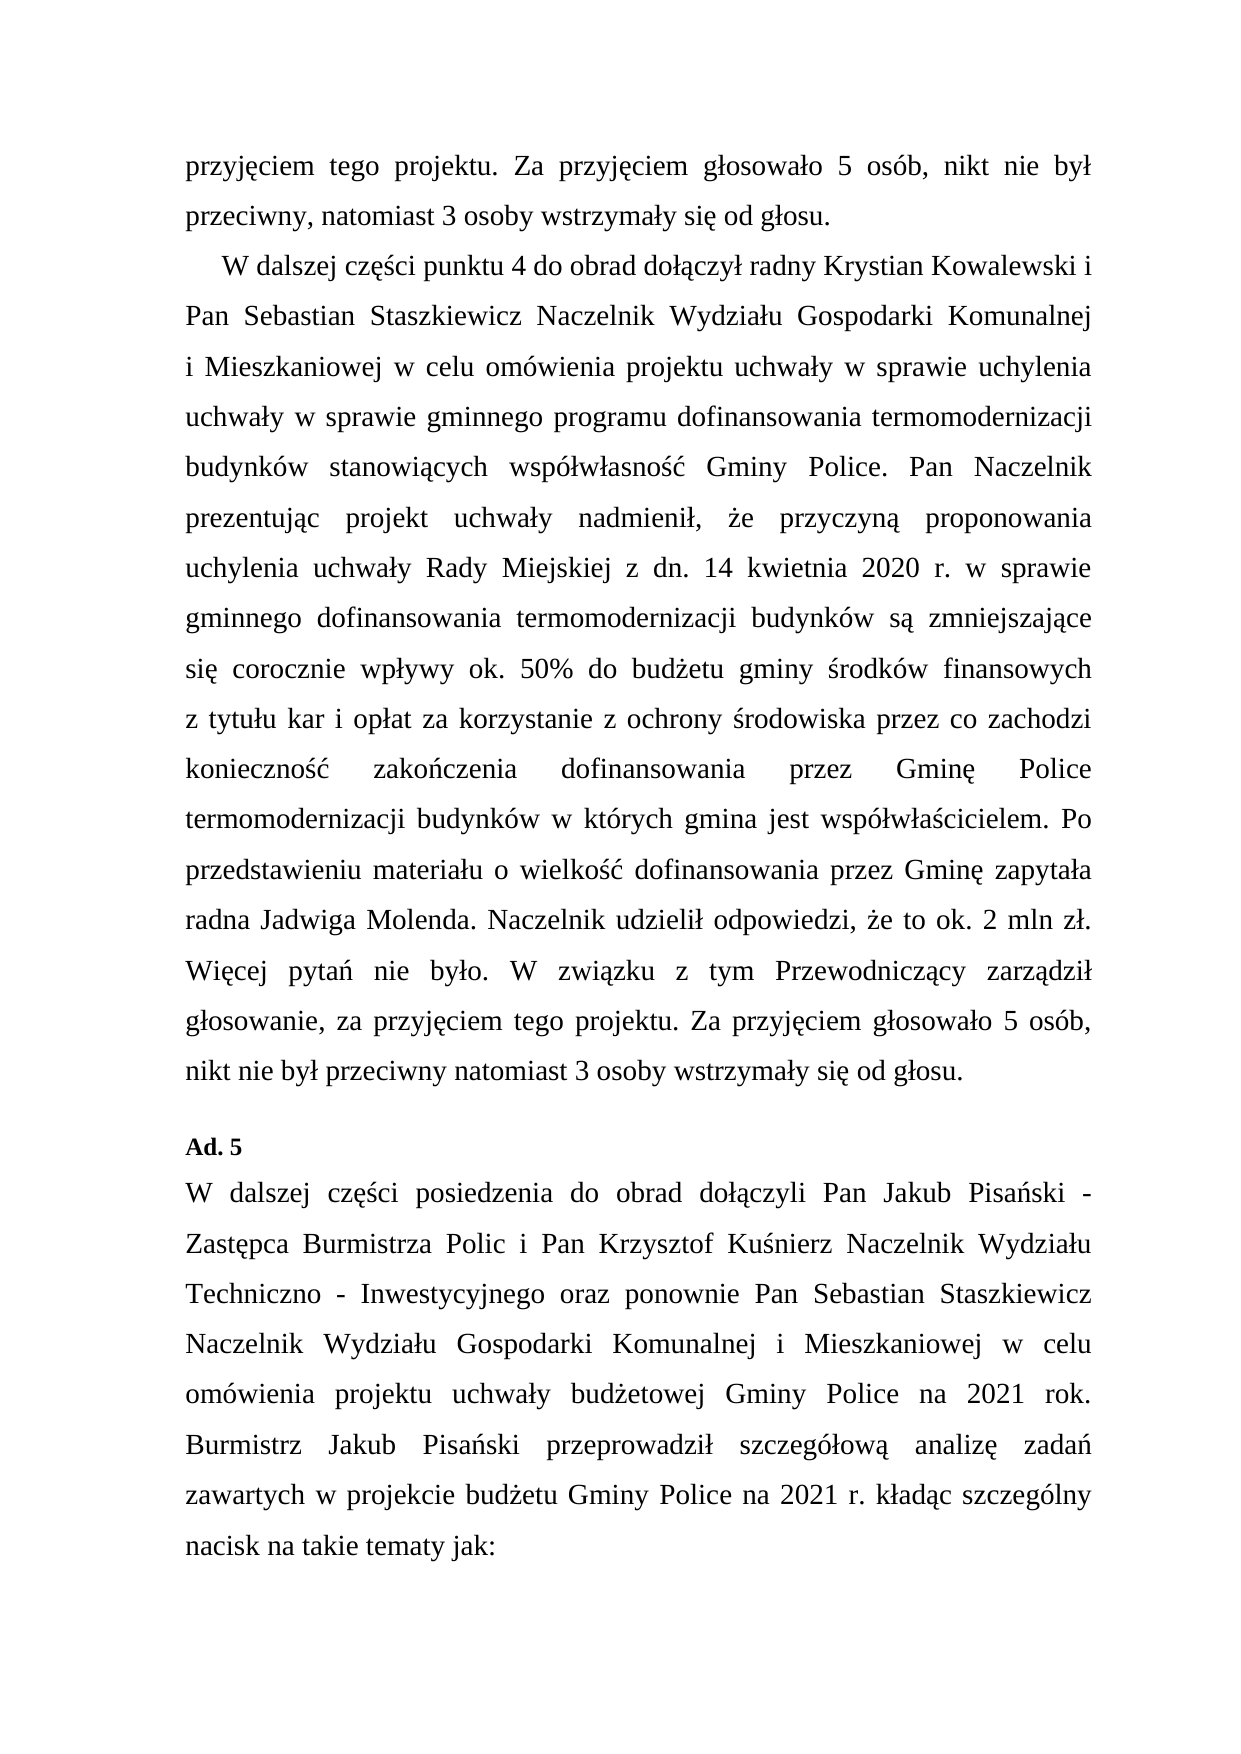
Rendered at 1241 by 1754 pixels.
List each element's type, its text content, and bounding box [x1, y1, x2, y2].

text W dalszej części punktu 4 do obrad dołączył radny Krystian Kowalewski i Pan Sebastian Staszkiewicz Naczelnik Wydziału Gospodarki Komunalnej i Mieszkaniowej w celu omówienia projektu uchwały w sprawie uchylenia uchwały w sprawie gminnego programu dofinansowania termomodernizacji budynków stanowiących współwłasność Gminy Police. Pan Naczelnik prezentując projekt uchwały nadmienił, że przyczyną proponowania uchylenia uchwały Rady Miejskiej z dn. 14 kwietnia 2020 r. w sprawie gminnego dofinansowania termomodernizacji budynków są zmniejszające się corocznie wpływy ok. 50% do budżetu gminy środków finansowych z tytułu kar i opłat za korzystanie z ochrony środowiska przez co zachodzi konieczność zakończenia dofinansowania przez Gminę Police termomodernizacji budynków w których gmina jest współwłaścicielem. Po przedstawieniu materiału o wielkość dofinansowania przez Gminę zapytała radna Jadwiga Molenda. Naczelnik udzielił odpowiedzi, że to ok. 2 mln zł. Więcej pytań nie było. W związku z tym Przewodniczący zarządził głosowanie, za przyjęciem tego projektu. Za przyjęciem głosowało 5 osób, nikt nie był przeciwny natomiast 3 osoby wstrzymały się od głosu. [185, 248, 1093, 1087]
text Ad. 5 [148, 1132, 1093, 1161]
text W dalszej części posiedzenia do obrad dołączyli Pan Jakub Pisański - Zastępca Burmistrza Polic i Pan Krzysztof Kuśnierz Naczelnik Wydziału Techniczno - Inwestycyjnego oraz ponownie Pan Sebastian Staszkiewicz Naczelnik Wydziału Gospodarki Komunalnej i Mieszkaniowej w celu omówienia projektu uchwały budżetowej Gminy Police na 2021 rok. Burmistrz Jakub Pisański przeprowadził szczegółową analizę zadań zawartych w projekcie budżetu Gminy Police na 2021 r. kładąc szczególny nacisk na takie tematy jak: [185, 1175, 1093, 1561]
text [185, 148, 1093, 231]
